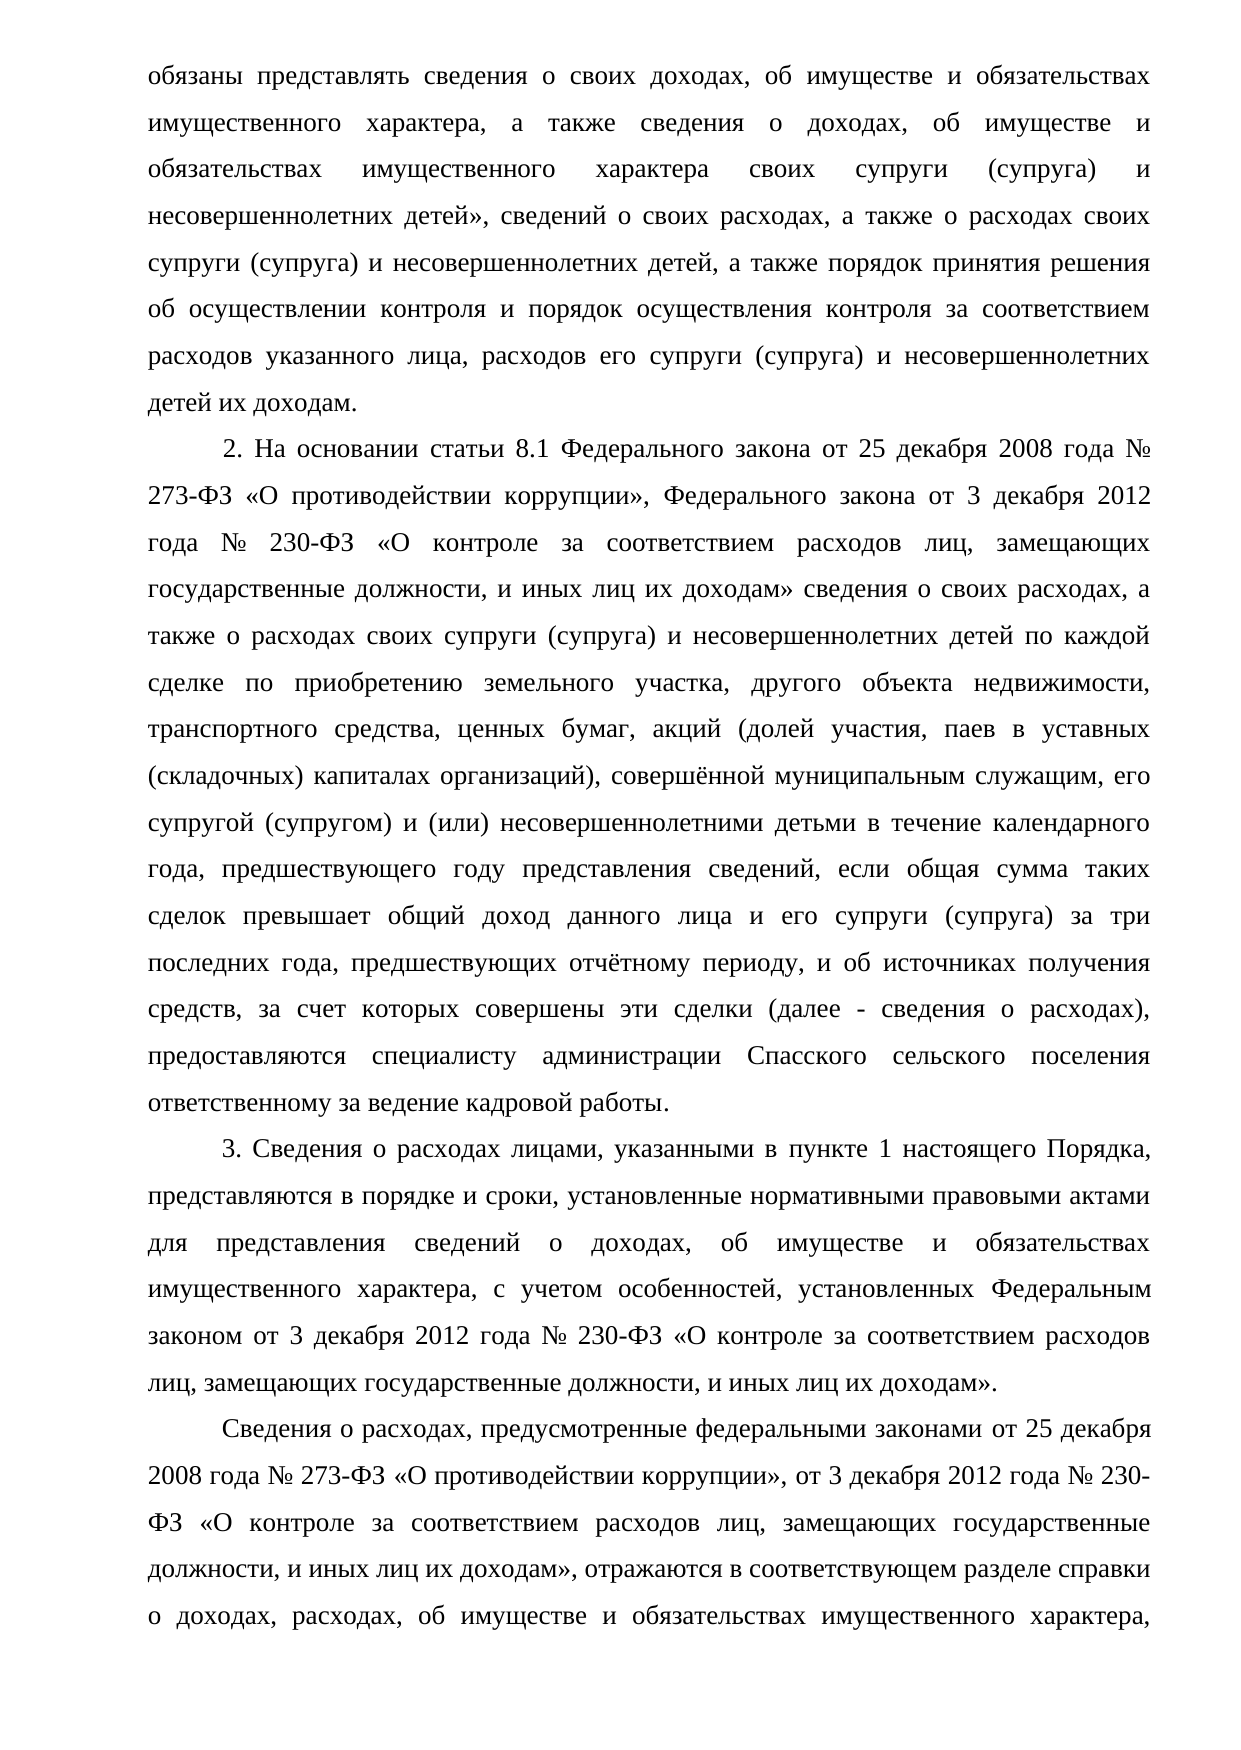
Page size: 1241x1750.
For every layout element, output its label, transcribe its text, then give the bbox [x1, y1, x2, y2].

text 3. Сведения о расходах лицами, указанными в пункте 1 настоящего Порядка, представляются в порядке и сроки, установленные нормативными правовыми актами для представления сведений о доходах, об имуществе и обязательствах имущественного характера, с учетом особенностей, установленных Федеральным законом от 3 декабря 2012 года № 230-ФЗ «О контроле за соответствием расходов лиц, замещающих государственные должности, и иных лиц их доходам». [148, 1132, 1152, 1397]
text 2. На основании статьи 8.1 Федерального закона от 25 декабря 2008 года № 273-ФЗ «О противодействии коррупции», Федерального закона от 3 декабря 2012 года № 230-ФЗ «О контроле за соответствием расходов лиц, замещающих государственные должности, и иных лиц их доходам» сведения о своих расходах, а также о расходах своих супруги (супруга) и несовершеннолетних детей по каждой сделке по приобретению земельного участка, другого объекта недвижимости, транспортного средства, ценных бумаг, акций (долей участия, паев в уставных (складочных) капиталах организаций), совершённой муниципальным служащим, его супругой (супругом) и (или) несовершеннолетними детьми в течение календарного года, предшествующего году представления сведений, если общая сумма таких сделок превышает общий доход данного лица и его супруги (супруга) за три последних года, предшествующих отчётному периоду, и об источниках получения средств, за счет которых совершены эти сделки (далее - сведения о расходах), предоставляются специалисту администрации Спасского сельского поселения ответственному за ведение кадровой работы. [148, 432, 1152, 1117]
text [148, 59, 1152, 417]
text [148, 1412, 1152, 1630]
